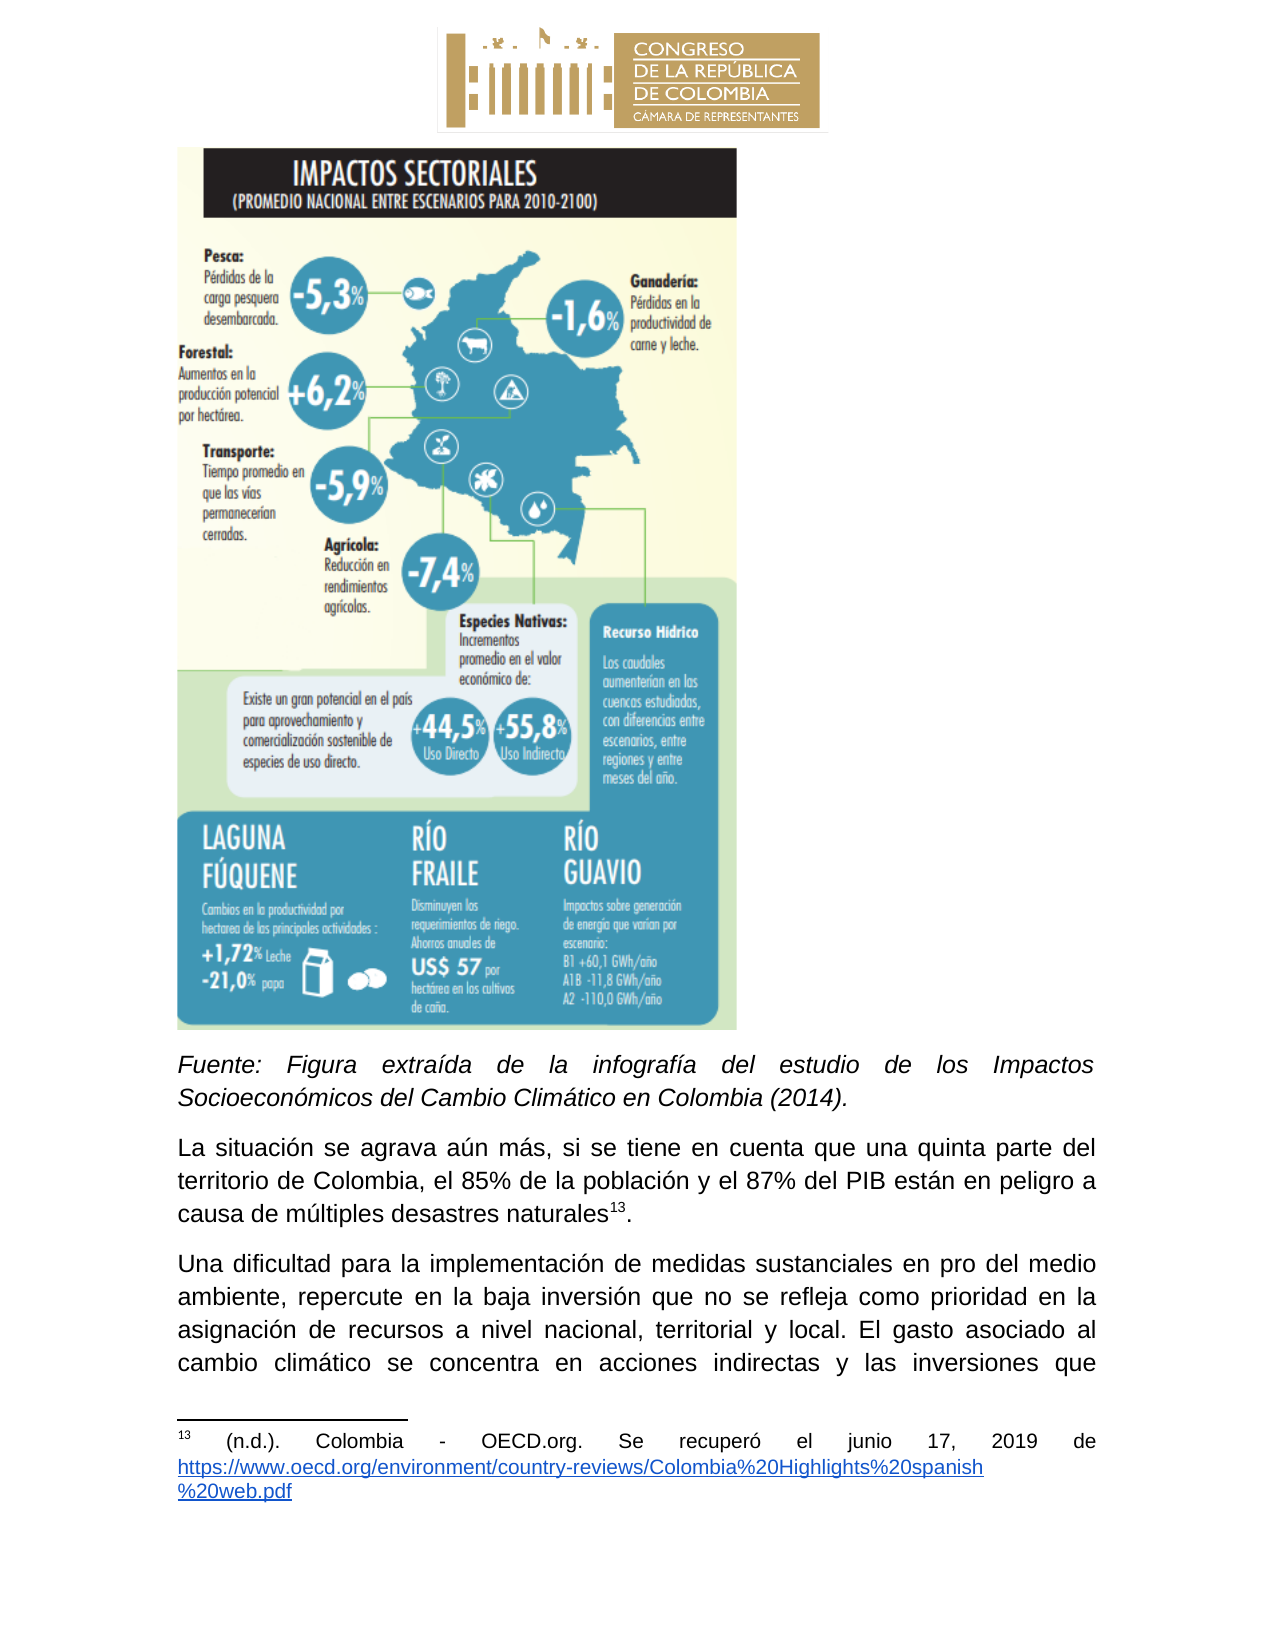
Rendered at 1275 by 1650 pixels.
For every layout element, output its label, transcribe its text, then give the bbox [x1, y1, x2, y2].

picture [437, 27, 829, 133]
text La situación se agrava aún más, si se tiene en cuenta que una quinta parte del territorio de Colombia, el 85% de la población y el 87% del PIB están en peligro a causa de múltiples desastres naturales. [177, 1194, 1098, 1228]
text Fuente: Figura extraída de la infografía del estudio de los Impactos Socioeconómicos del Cambio Climático en Colombia (2014). [177, 1050, 1098, 1112]
picture [177, 147, 737, 1030]
